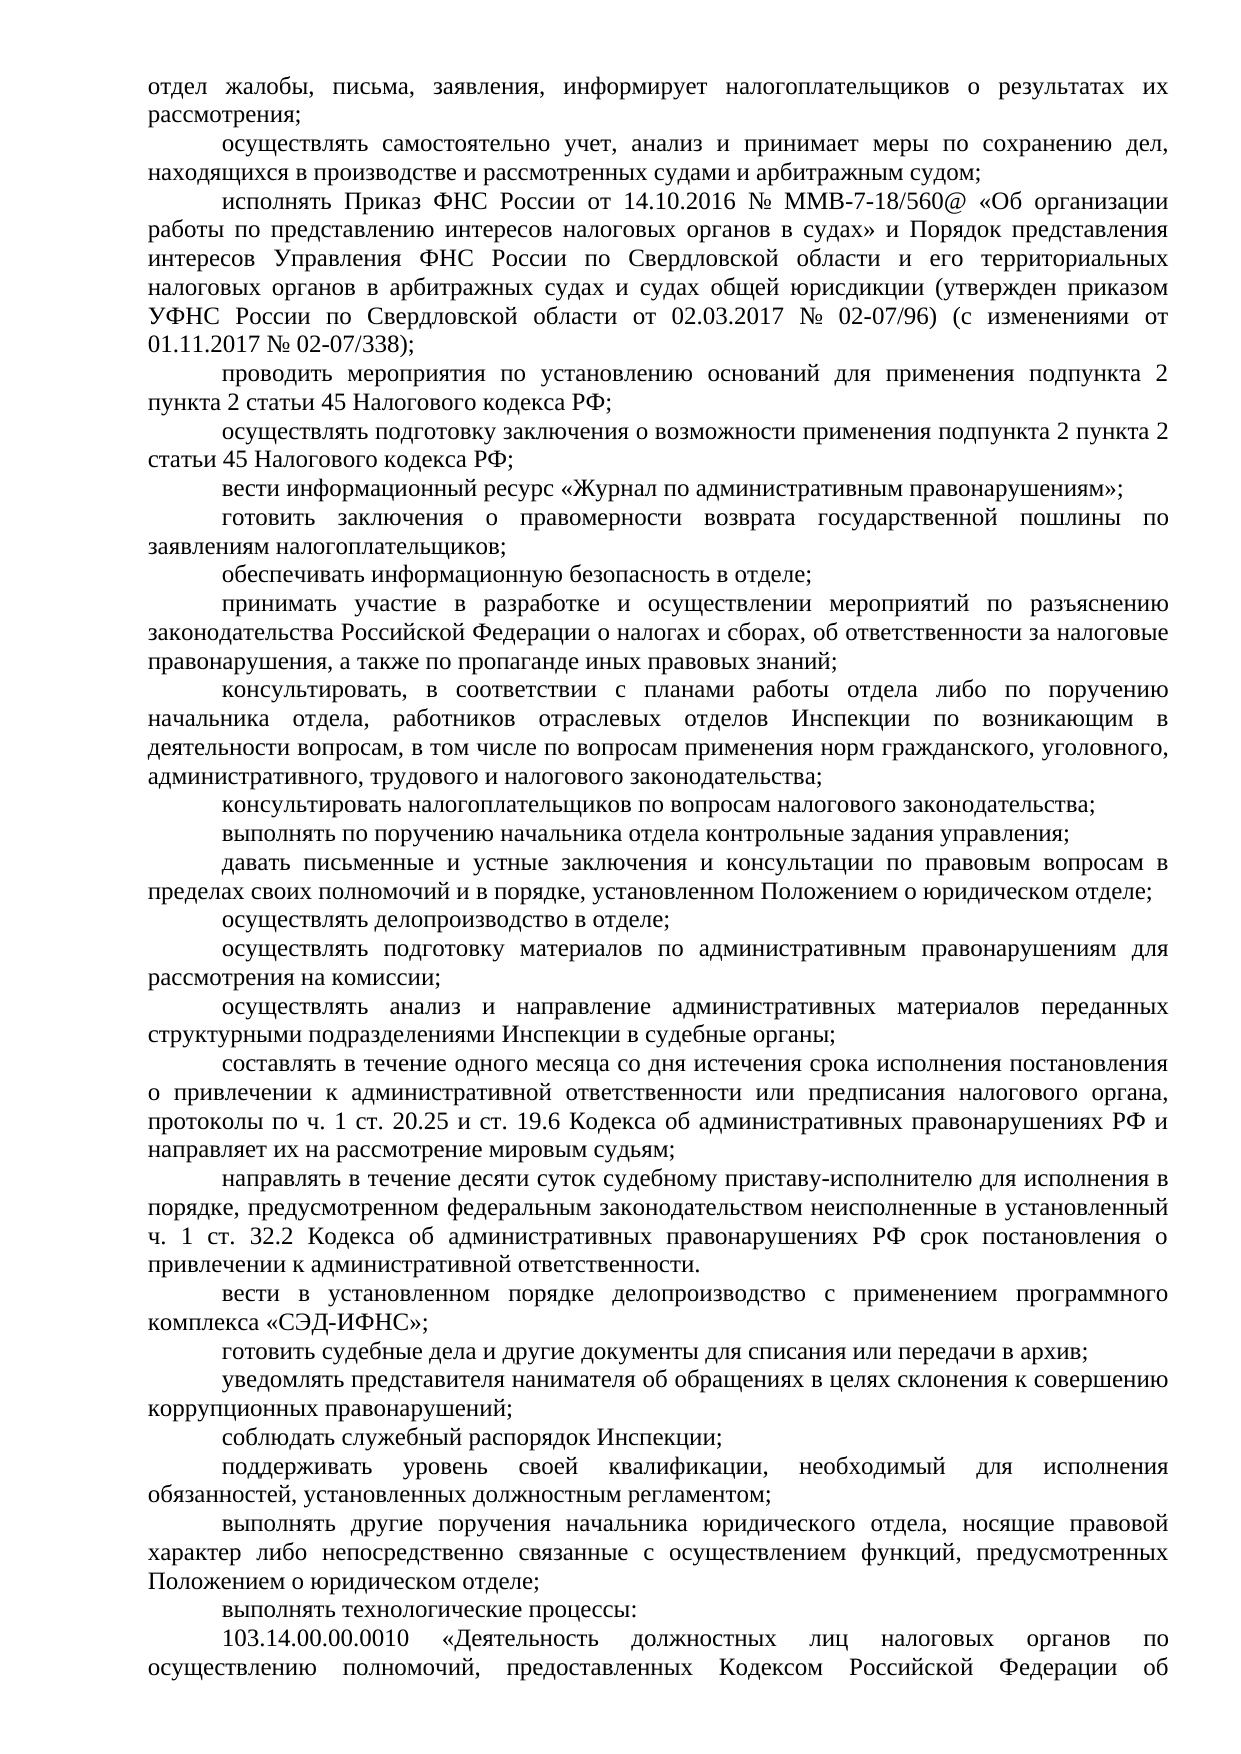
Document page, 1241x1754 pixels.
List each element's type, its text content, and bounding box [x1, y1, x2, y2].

text соблюдать служебный распорядок Инспекции; [148, 1422, 1169, 1451]
text готовить судебные дела и другие документы для списания или передачи в архив; [148, 1336, 1169, 1364]
text проводить мероприятия по установлению оснований для применения подпункта 2 пункта 2 статьи 45 Налогового кодекса РФ; [148, 358, 1169, 416]
text уведомлять представителя нанимателя об обращениях в целях склонения к совершению коррупционных правонарушений; [148, 1364, 1169, 1422]
text поддерживать уровень своей квалификации, необходимый для исполнения обязанностей, установленных должностным регламентом; [148, 1451, 1169, 1508]
text выполнять по поручению начальника отдела контрольные задания управления; [148, 818, 1169, 847]
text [148, 1623, 1169, 1681]
text вести в установленном порядке делопроизводство с применением программного комплекса «СЭД-ИФНС»; [148, 1278, 1169, 1336]
text исполнять Приказ ФНС России от 14.10.2016 № ММВ-7-18/560@ «Об организации работы по представлению интересов налоговых органов в судах» и Порядок представления интересов Управления ФНС России по Свердловской области и его территориальных налоговых органов в арбитражных судах и судах общей юрисдикции (утвержден приказом УФНС России по Свердловской области от 02.03.2017 № 02-07/96) (с изменениями от 01.11.2017 № 02-07/338); [148, 186, 1169, 358]
text готовить заключения о правомерности возврата государственной пошлины по заявлениям налогоплательщиков; [148, 502, 1169, 559]
text осуществлять самостоятельно учет, анализ и принимает меры по сохранению дел, находящихся в производстве и рассмотренных судами и арбитражным судом; [148, 128, 1169, 186]
text давать письменные и устные заключения и консультации по правовым вопросам в пределах своих полномочий и в порядке, установленном Положением о юридическом отделе; [148, 847, 1169, 904]
text консультировать, в соответствии с планами работы отдела либо по поручению начальника отдела, работников отраслевых отделов Инспекции по возникающим в деятельности вопросам, в том числе по вопросам применения норм гражданского, уголовного, административного, трудового и налогового законодательства; [148, 674, 1169, 789]
text выполнять другие поручения начальника юридического отдела, носящие правовой характер либо непосредственно связанные с осуществлением функций, предусмотренных Положением о юридическом отделе; [148, 1508, 1169, 1594]
text консультировать налогоплательщиков по вопросам налогового законодательства; [148, 789, 1169, 818]
text осуществлять анализ и направление административных материалов переданных структурными подразделениями Инспекции в судебные органы; [148, 991, 1169, 1048]
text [148, 71, 1169, 128]
text направлять в течение десяти суток судебному приставу-исполнителю для исполнения в порядке, предусмотренном федеральным законодательством неисполненные в установленный ч. 1 ст. 32.2 Кодекса об административных правонарушениях РФ срок постановления о привлечении к административной ответственности. [148, 1163, 1169, 1278]
text составлять в течение одного месяца со дня истечения срока исполнения постановления о привлечении к административной ответственности или предписания налогового органа, протоколы по ч. 1 ст. 20.25 и ст. 19.6 Кодекса об административных правонарушениях РФ и направляет их на рассмотрение мировым судьям; [148, 1048, 1169, 1163]
text осуществлять подготовку материалов по административным правонарушениям для рассмотрения на комиссии; [148, 933, 1169, 991]
text выполнять технологические процессы: [148, 1594, 1169, 1623]
text принимать участие в разработке и осуществлении мероприятий по разъяснению законодательства Российской Федерации о налогах и сборах, об ответственности за налоговые правонарушения, а также по пропаганде иных правовых знаний; [148, 588, 1169, 674]
text вести информационный ресурс «Журнал по административным правонарушениям»; [148, 473, 1169, 502]
text осуществлять делопроизводство в отделе; [148, 904, 1169, 933]
text осуществлять подготовку заключения о возможности применения подпункта 2 пункта 2 статьи 45 Налогового кодекса РФ; [148, 416, 1169, 473]
text обеспечивать информационную безопасность в отделе; [148, 559, 1169, 588]
